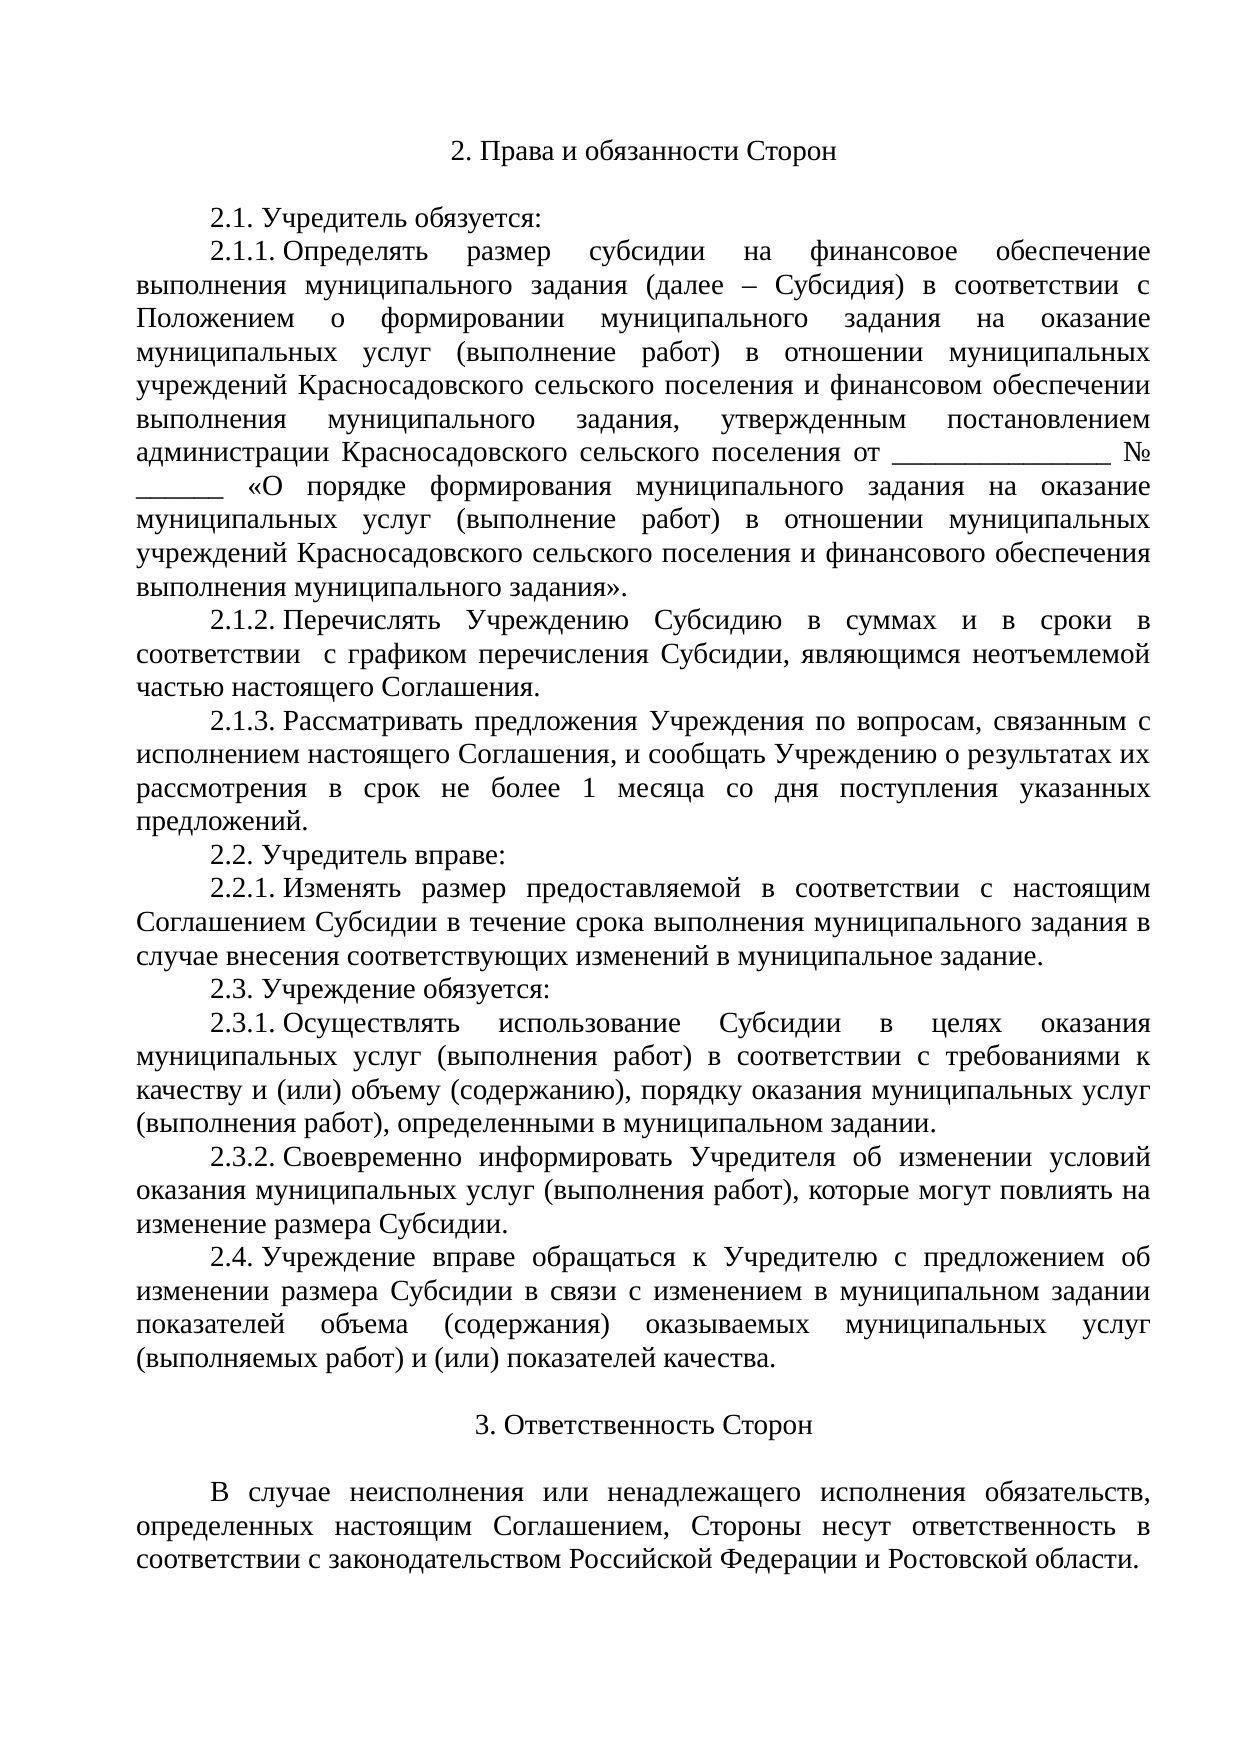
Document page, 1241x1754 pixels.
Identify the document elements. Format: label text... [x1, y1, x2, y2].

text 3. Ответственность Сторон [136, 1407, 1152, 1441]
text 2.1.1. Определять размер субсидии на финансовое обеспечение выполнения муниципального задания (далее – Субсидия) в соответствии с Положением о формировании муниципального задания на оказание муниципальных услуг (выполнение работ) в отношении муниципальных учреждений Красносадовского сельского поселения и финансовом обеспечении выполнения муниципального задания, утвержденным постановлением администрации Красносадовского сельского поселения от _______________ № ______ «О порядке формирования муниципального задания на оказание муниципальных услуг (выполнение работ) в отношении муниципальных учреждений Красносадовского сельского поселения и финансового обеспечения выполнения муниципального задания». [136, 233, 1152, 602]
text 2.2.1. Изменять размер предоставляемой в соответствии с настоящим Соглашением Субсидии в течение срока выполнения муниципального задания в случае внесения соответствующих изменений в муниципальное задание. [136, 871, 1152, 971]
text 2.1.3. Рассматривать предложения Учреждения по вопросам, связанным с исполнением настоящего Соглашения, и сообщать Учреждению о результатах их рассмотрения в срок не более 1 месяца со дня поступления указанных предложений. [136, 703, 1152, 837]
text 2.1.2. Перечислять Учреждению Субсидию в суммах и в сроки в соответствии с графиком перечисления Субсидии, являющимся неотъемлемой частью настоящего Соглашения. [136, 602, 1152, 703]
text 2.1. Учредитель обязуется: [136, 200, 1152, 233]
text 2.2. Учредитель вправе: [136, 837, 1152, 871]
text 2.4. Учреждение вправе обращаться к Учредителю с предложением об изменении размера Субсидии в связи с изменением в муниципальном задании показателей объема (содержания) оказываемых муниципальных услуг (выполняемых работ) и (или) показателей качества. [136, 1239, 1152, 1374]
text 2.3.2. Своевременно информировать Учредителя об изменении условий оказания муниципальных услуг (выполнения работ), которые могут повлиять на изменение размера Субсидии. [136, 1139, 1152, 1239]
text 2. Права и обязанности Сторон [136, 133, 1152, 166]
text 2.3.1. Осуществлять использование Субсидии в целях оказания муниципальных услуг (выполнения работ) в соответствии с требованиями к качеству и (или) объему (содержанию), порядку оказания муниципальных услуг (выполнения работ), определенными в муниципальном задании. [136, 1005, 1152, 1139]
text В случае неисполнения или ненадлежащего исполнения обязательств, определенных настоящим Соглашением, Стороны несут ответственность в соответствии с законодательством Российской Федерации и Ростовской области. [136, 1474, 1152, 1575]
text 2.3. Учреждение обязуется: [136, 971, 1152, 1005]
